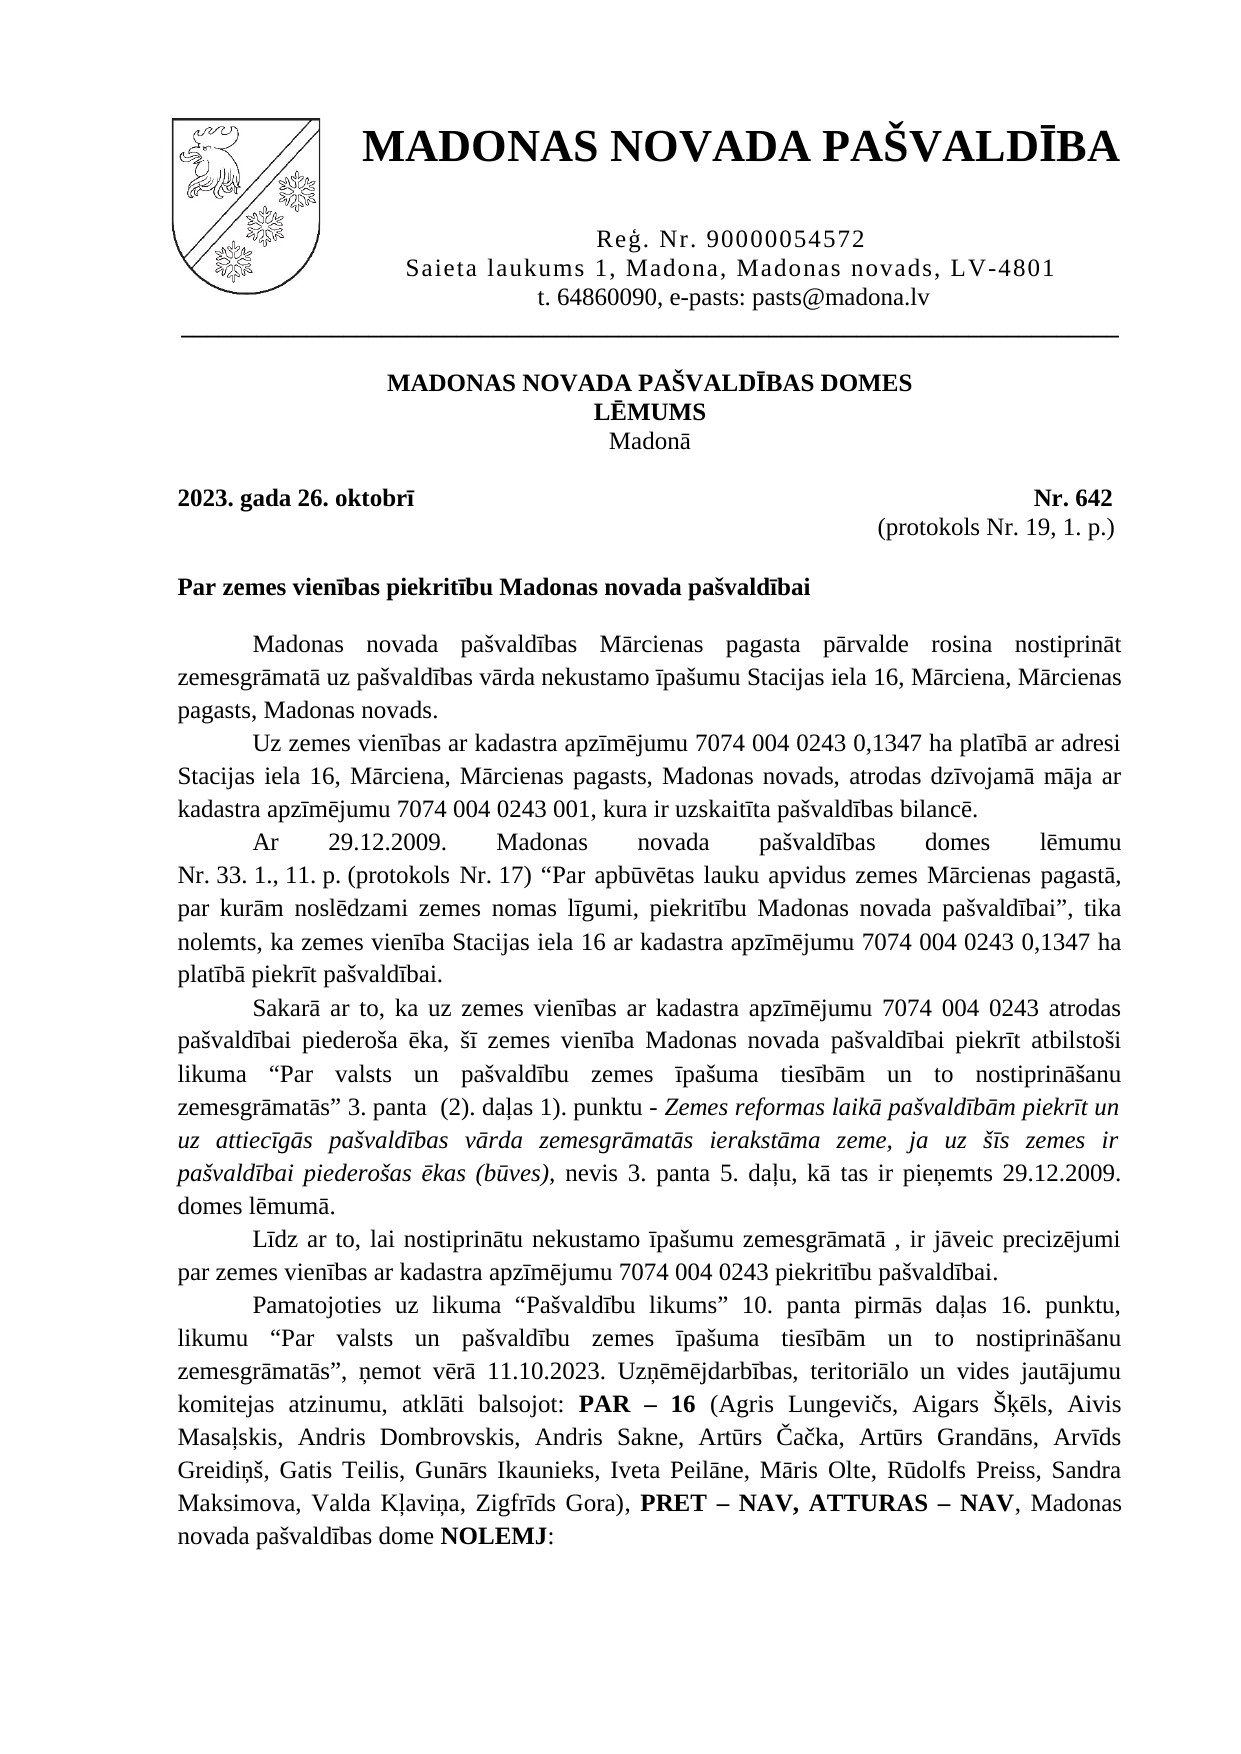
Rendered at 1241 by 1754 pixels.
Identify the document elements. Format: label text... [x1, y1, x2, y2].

text Līdz ar to, lai nostiprinātu nekustamo īpašumu zemesgrāmatā , ir jāveic precizējumi par zemes vienības ar kadastra apzīmējumu 7074 004 0243 piekritību pašvaldībai. [177, 1224, 1122, 1286]
text Pamatojoties uz likuma “Pašvaldību likums” 10. panta pirmās daļas 16. punktu, likumu “Par valsts un pašvaldību zemes īpašuma tiesībām un to nostiprināšanu zemesgrāmatās”, ņemot vērā 11.10.2023. Uzņēmējdarbības, teritoriālo un vides jautājumu komitejas atzinumu, atklāti balsojot: PAR – 16 (Agris Lungevičs, Aigars Šķēls, Aivis Masaļskis, Andris Dombrovskis, Andris Sakne, Artūrs Čačka, Artūrs Grandāns, Arvīds Greidiņš, Gatis Teilis, Gunārs Ikaunieks, Iveta Peilāne, Māris Olte, Rūdolfs Preiss, Sandra Maksimova, Valda Kļaviņa, Zigfrīds Gora), PRET – NAV, ATTURAS – NAV, Madonas novada pašvaldības dome NOLEMJ: [177, 1290, 1122, 1550]
text Ar 29.12.2009. Madonas novada pašvaldības domes lēmumu Nr. 33. 1., 11. p. (protokols Nr. 17) “Par apbūvētas lauku apvidus zemes Mārcienas pagastā, par kurām noslēdzami zemes nomas līgumi, piekritību Madonas novada pašvaldībai”, tika nolemts, ka zemes vienība Stacijas iela 16 ar kadastra apzīmējumu 7074 004 0243 0,1347 ha platībā piekrīt pašvaldībai. [177, 827, 1122, 988]
text Reģ. Nr. 90000054572 [321, 224, 1122, 253]
text (protokols Nr. 19, 1. p.) [177, 512, 1122, 541]
picture [171, 118, 321, 295]
text MADONAS NOVADA PAŠVALDĪBAS DOMES [177, 368, 1122, 397]
text 2023. gada 26. oktobrī Nr. 642 [177, 483, 1122, 512]
text Par zemes vienības piekritību Madonas novada pašvaldībai [177, 572, 1122, 601]
text Uz zemes vienības ar kadastra apzīmējumu 7074 004 0243 0,1347 ha platībā ar adresi Stacijas iela 16, Mārciena, Mārcienas pagasts, Madonas novads, atrodas dzīvojamā māja ar kadastra apzīmējumu 7074 004 0243 001, kura ir uzskaitīta pašvaldības bilancē. [177, 728, 1122, 823]
text Saieta laukums 1, Madona, Madonas novads, LV-4801 [321, 253, 1122, 282]
text Madonas novada pašvaldības Mārcienas pagasta pārvalde rosina nostiprināt zemesgrāmatā uz pašvaldības vārda nekustamo īpašumu Stacijas iela 16, Mārciena, Mārcienas pagasts, Madonas novads. [177, 629, 1122, 724]
text Sakarā ar to, ka uz zemes vienības ar kadastra apzīmējumu 7074 004 0243 atrodas pašvaldībai piederoša ēka, šī zemes vienība Madonas novada pašvaldībai piekrīt atbilstoši likuma “Par valsts un pašvaldību zemes īpašuma tiesībām un to nostiprināšanu zemesgrāmatās” 3. panta (2). daļas 1). punktu - Zemes reformas laikā pašvaldībām piekrīt un uz attiecīgās pašvaldības vārda zemesgrāmatās ierakstāma zeme, ja uz šīs zemes ir pašvaldībai piederošas ēkas (būves), nevis 3. panta 5. daļu, kā tas ir pieņemts 29.12.2009. domes lēmumā. [177, 993, 1122, 1219]
text MADONAS NOVADA PAŠVALDĪBA [321, 118, 1122, 171]
text Madonā [177, 426, 1122, 454]
text t. 64860090, e-pasts: pasts@madona.lv [177, 282, 1122, 311]
text ___________________________________________________________________________ [177, 311, 1122, 339]
text LĒMUMS [177, 397, 1122, 426]
